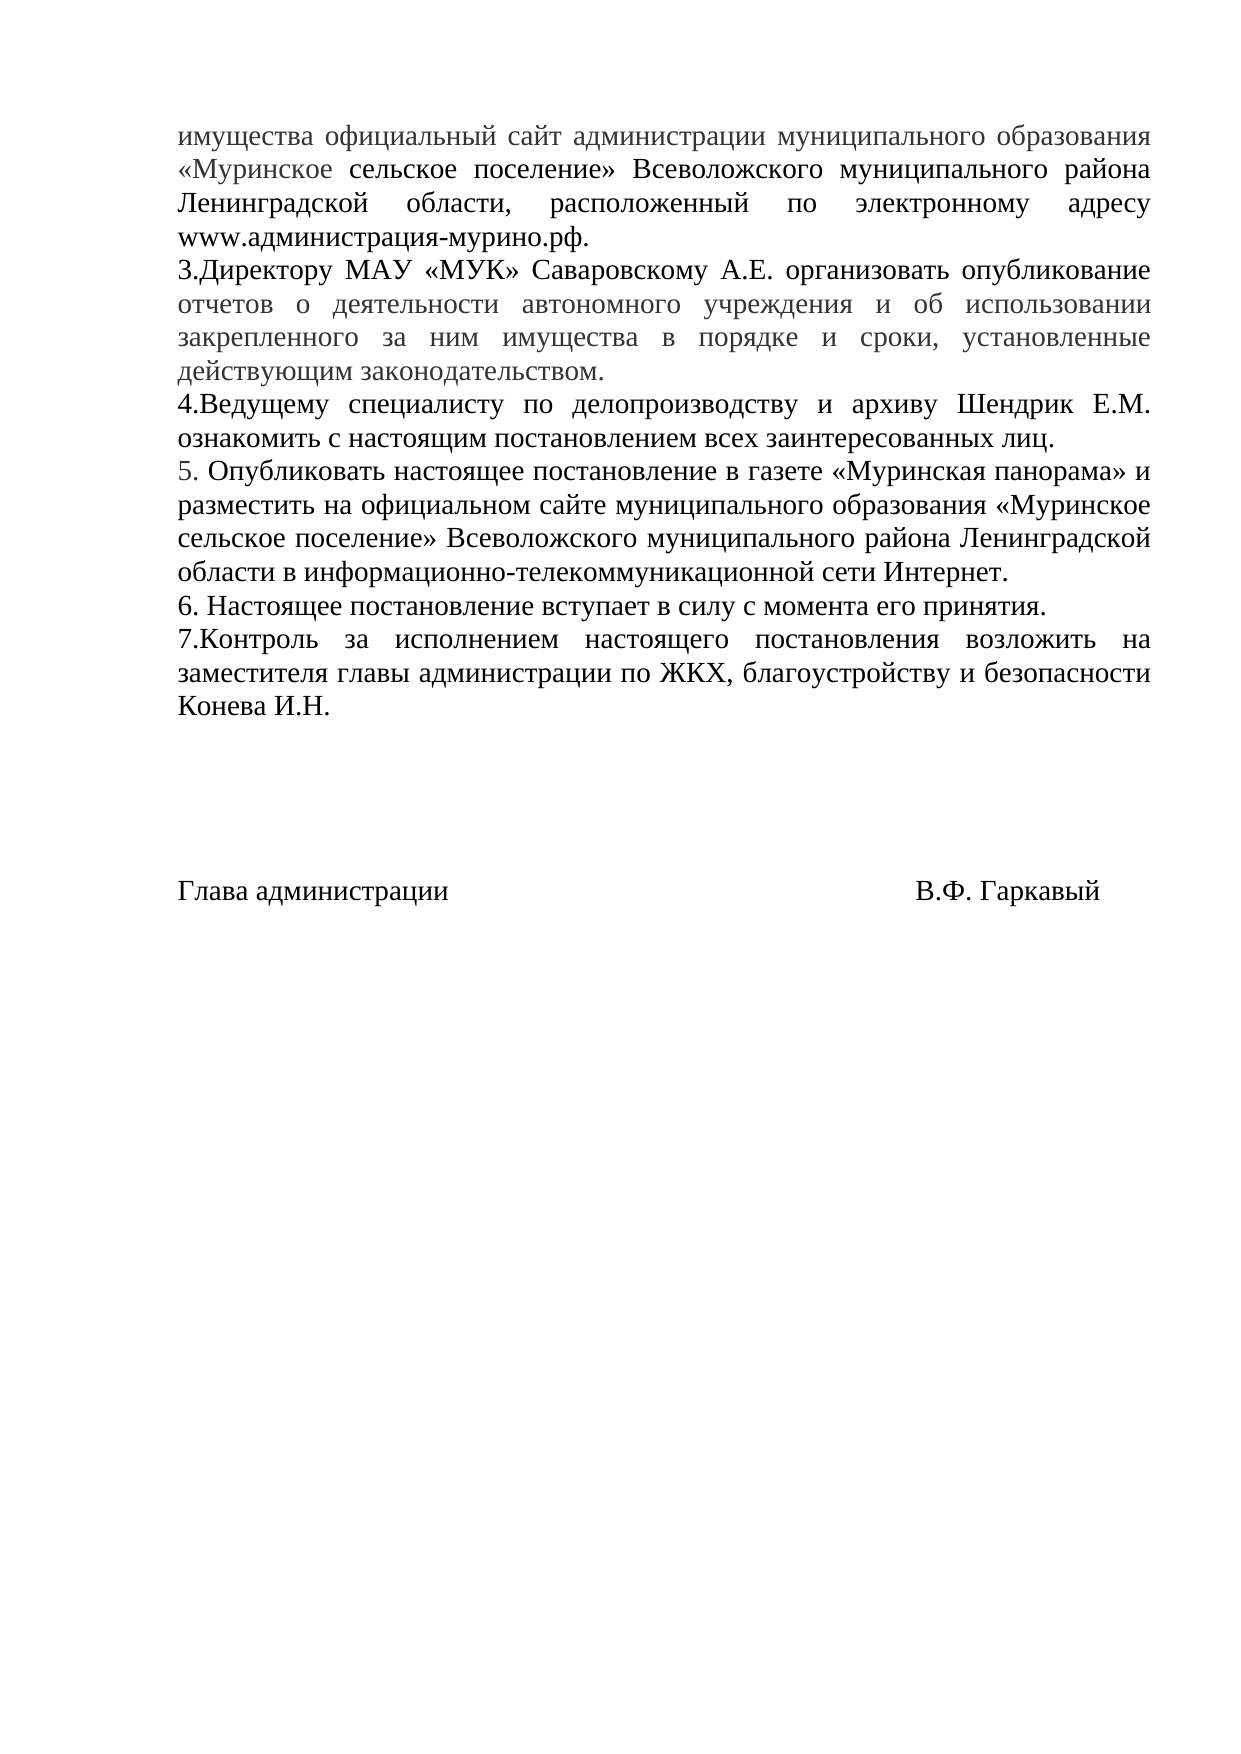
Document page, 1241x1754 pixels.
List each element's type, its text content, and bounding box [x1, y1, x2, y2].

text 3.Директору МАУ «МУК» Саваровскому А.Е. организовать опубликование отчетов о деятельности автономного учреждения и об использовании закрепленного за ним имущества в порядке и сроки, установленные действующим законодательством. [177, 252, 1152, 386]
text 5. Опубликовать настоящее постановление в газете «Муринская панорама» и разместить на официальном сайте муниципального образования «Муринское сельское поселение» Всеволожского муниципального района Ленинградской области в информационно-телекоммуникационной сети Интернет. [177, 453, 1152, 588]
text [177, 118, 1152, 252]
text 4.Ведущему специалисту по делопроизводству и архиву Шендрик Е.М. ознакомить с настоящим постановлением всех заинтересованных лиц. [177, 386, 1152, 453]
text 7.Контроль за исполнением настоящего постановления возложить на заместителя главы администрации по ЖКХ, благоустройству и безопасности Конева И.Н. [177, 621, 1152, 722]
text Глава администрации В.Ф. Гаркавый [177, 873, 1152, 906]
text 6. Настоящее постановление вступает в силу с момента его принятия. [177, 588, 1152, 621]
